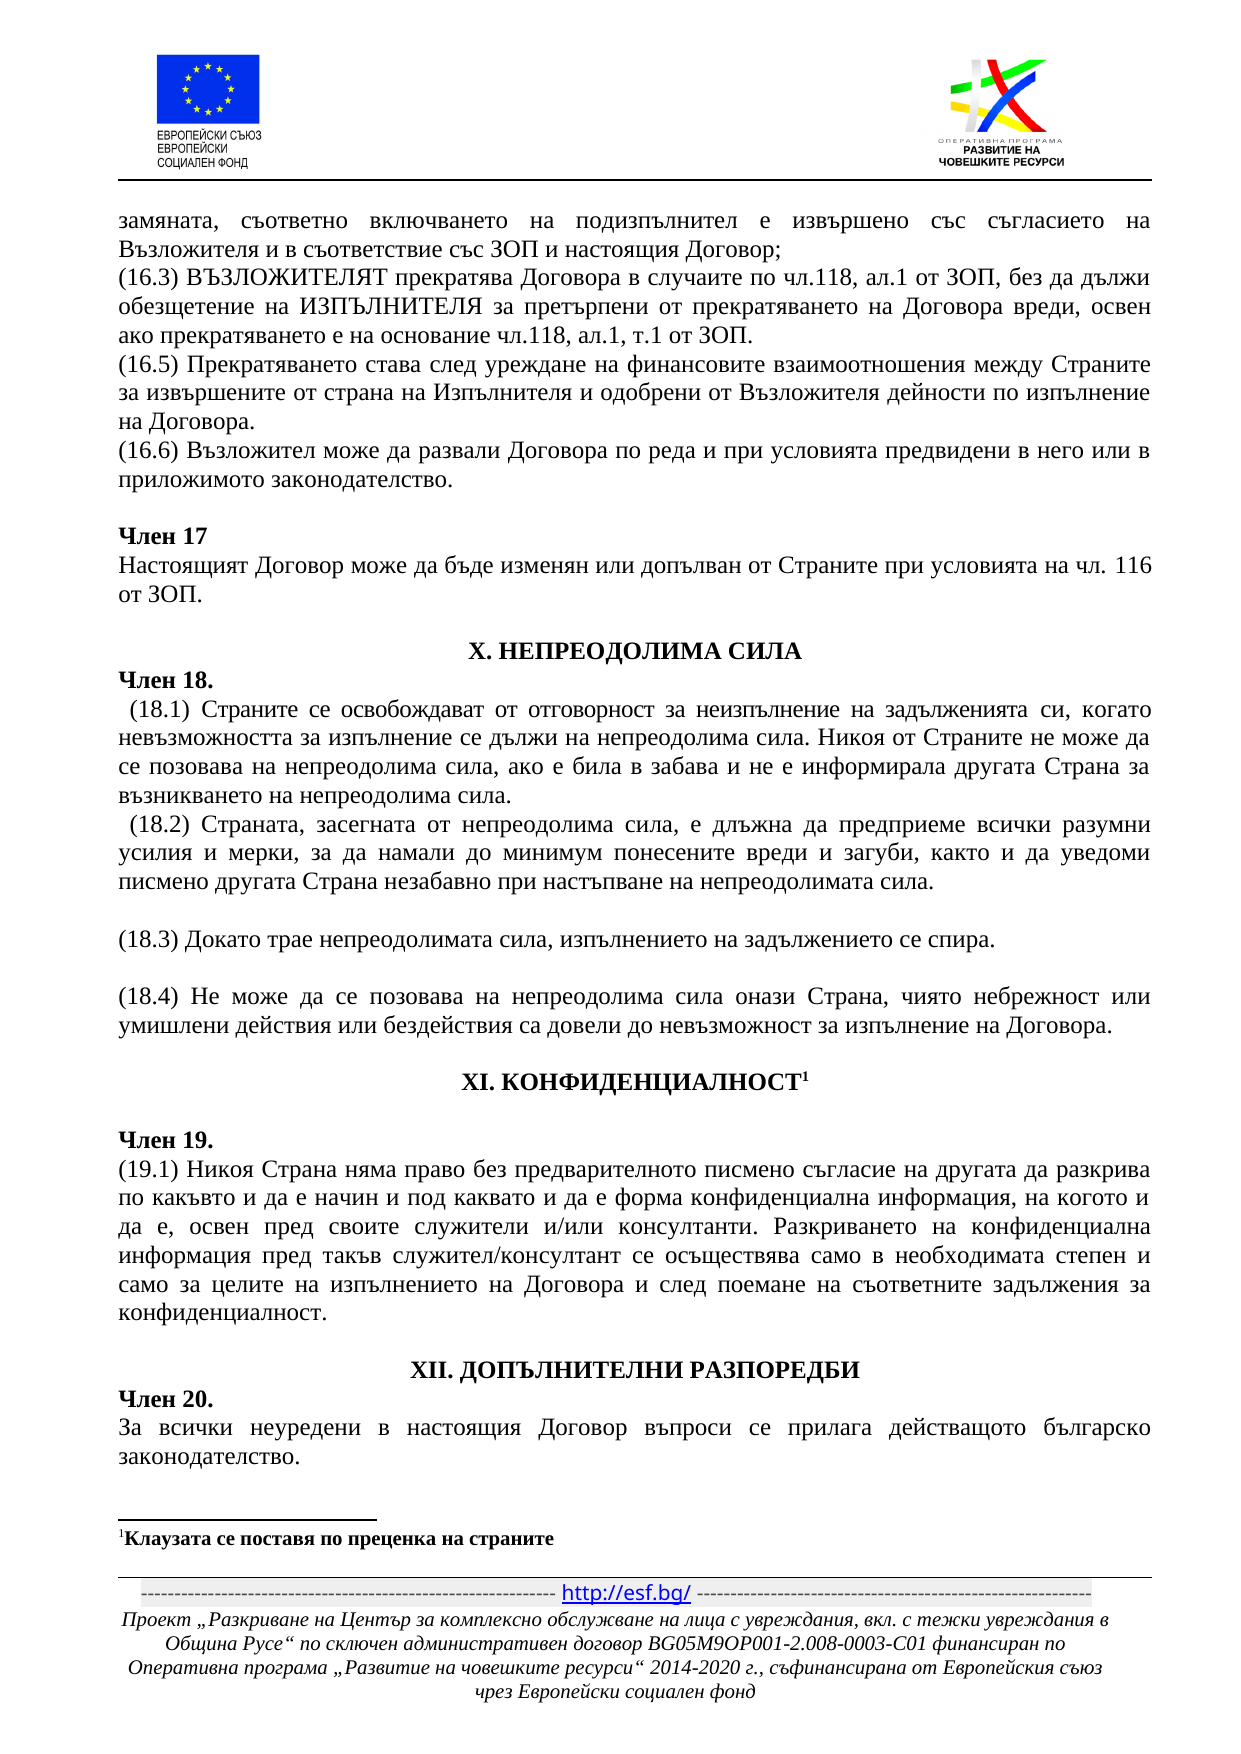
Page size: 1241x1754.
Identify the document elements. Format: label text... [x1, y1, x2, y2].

text За всички неуредени в настоящия Договор въпроси се прилага действащото българско законодателство. [118, 1412, 1152, 1470]
text (16.6) Възложител може да развали Договора по реда и при условията предвидени в него или в приложимото законодателство. [118, 435, 1152, 492]
text (16.5) Прекратяването става след уреждане на финансовите взаимоотношения между Страните за извършените от страна на Изпълнителя и одобрени от Възложителя дейности по изпълнение на Договора. [118, 349, 1152, 435]
text XI. КОНФИДЕНЦИАЛНОСТ [118, 1067, 1152, 1096]
text Член 18. [118, 665, 1152, 694]
text Член 20. [118, 1384, 1152, 1412]
text Член 17 [118, 521, 1152, 550]
text XII. ДОПЪЛНИТЕЛНИ РАЗПОРЕДБИ [118, 1355, 1152, 1384]
text Член 19. [118, 1125, 1152, 1154]
text X. НЕПРЕОДОЛИМА СИЛА [118, 636, 1152, 665]
picture [917, 44, 1078, 178]
text (19.1) Никоя Страна няма право без предварителното писмено съгласие на другата да разкрива по какъвто и да е начин и под каквато и да е форма конфиденциална информация, на когото и да е, освен пред своите служители и/или консултанти. Разкриването на конфиденциална информация пред такъв служител/консултант се осъществява само в необходимата степен и само за целите на изпълнението на Договора и след поемане на съответните задължения за конфиденциалност. [118, 1154, 1152, 1326]
text Настоящият Договор може да бъде изменян или допълван от Страните при условията на чл. 116 от ЗОП. [118, 550, 1152, 607]
text (18.2) Страната, засегната от непреодолима сила, е длъжна да предприеме всички разумни усилия и мерки, за да намали до минимум понесените вреди и загуби, както и да уведоми писмено другата Страна незабавно при настъпване на непреодолимата сила. [118, 809, 1152, 895]
text (16.3) ВЪЗЛОЖИТЕЛЯТ прекратява Договора в случаите по чл.118, ал.1 от ЗОП, без да дължи обезщетение на ИЗПЪЛНИТЕЛЯ за претърпени от прекратяването на Договора вреди, освен ако прекратяването е на основание чл.118, ал.1, т.1 от ЗОП. [118, 262, 1152, 349]
text (18.3) Докато трае непреодолимата сила, изпълнението на задължението се спира. [118, 924, 1152, 952]
picture [118, 50, 297, 178]
text (18.4) Не може да се позовава на непреодолима сила онази Страна, чиято небрежност или умишлени действия или бездействия са довели до невъзможност за изпълнение на Договора. [118, 981, 1152, 1039]
text (18.1) Страните се освобождават от отговорност за неизпълнение на задълженията си, когато невъзможността за изпълнение се дължи на непреодолима сила. Никоя от Страните не може да се позовава на непреодолима сила, ако е била в забава и не е информирала другата Страна за възникването на непреодолима сила. [118, 694, 1152, 809]
